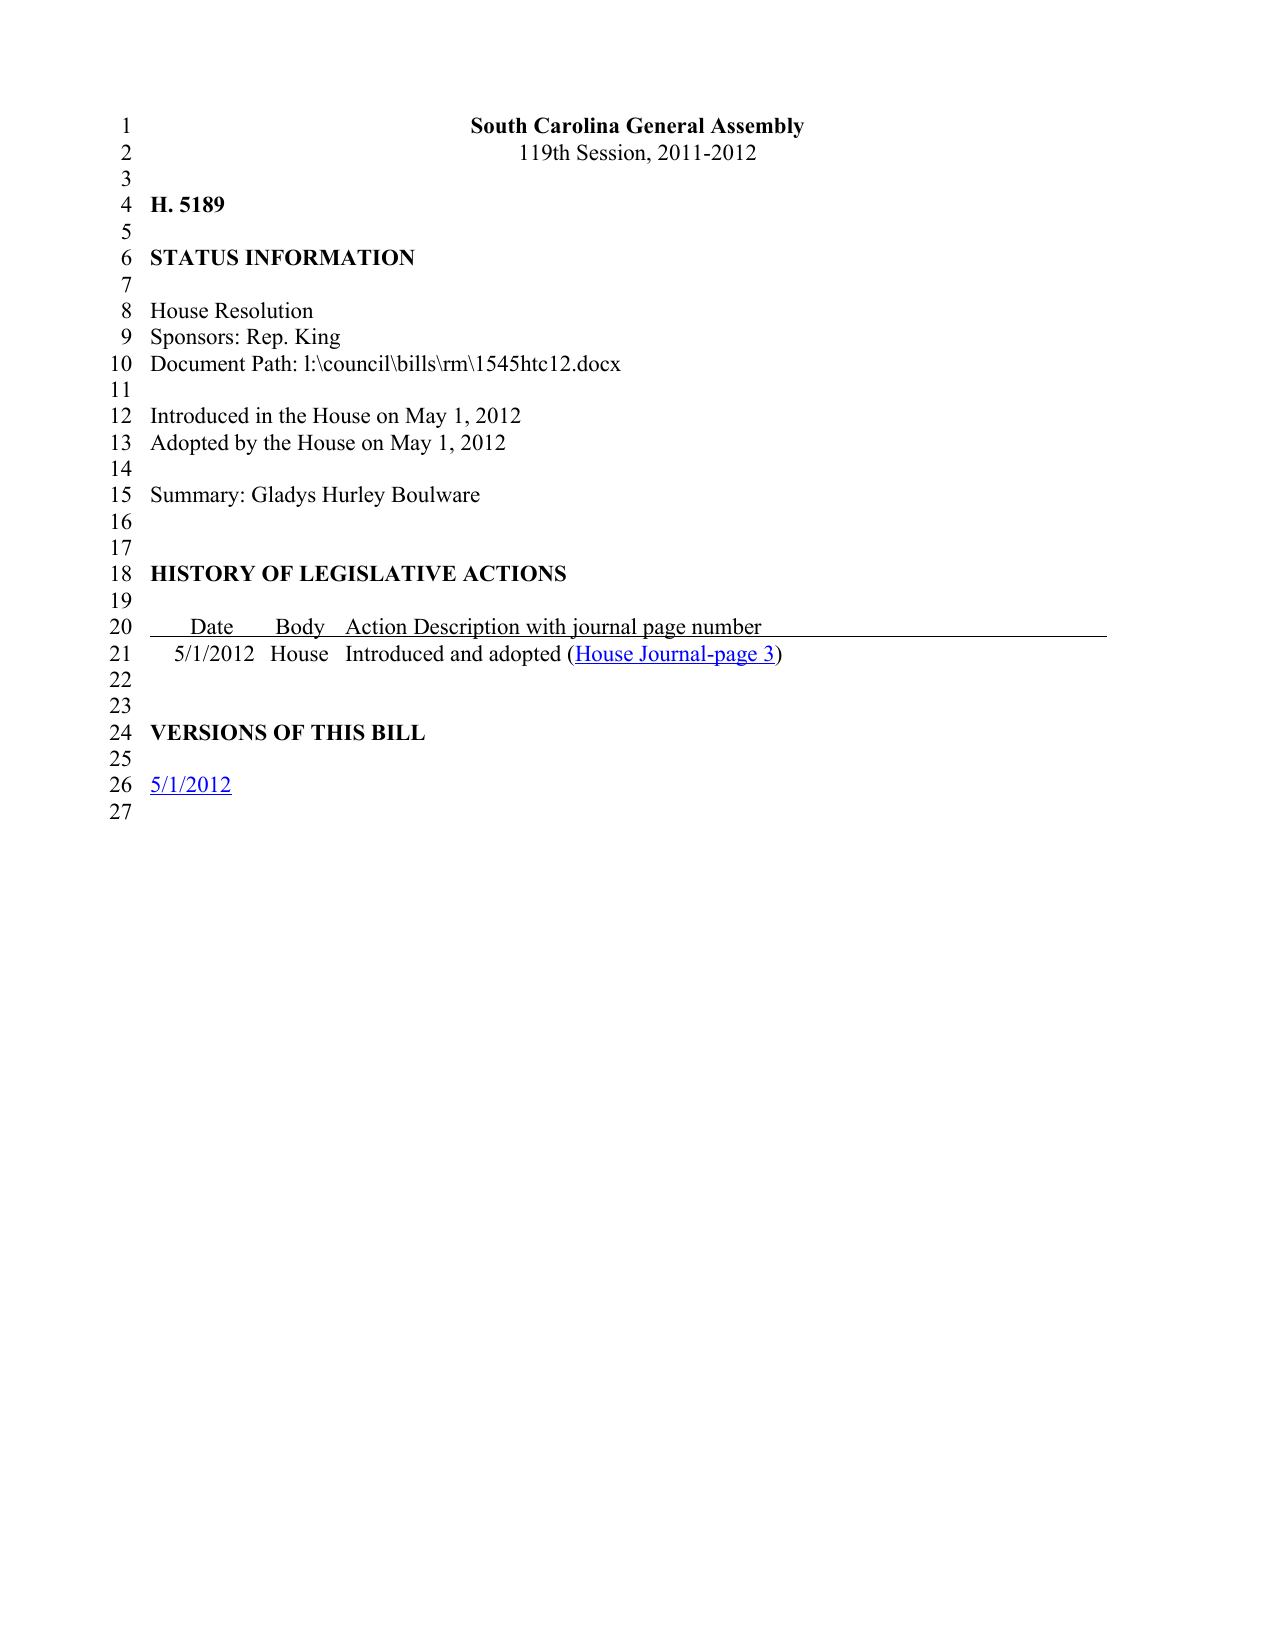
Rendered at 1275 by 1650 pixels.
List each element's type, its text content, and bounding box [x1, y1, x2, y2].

text Date Body Action Description with journal page number [150, 613, 1125, 639]
text House Resolution [150, 297, 1125, 323]
text Adopted by the House on May 1, 2012 [150, 429, 1125, 455]
text South Carolina General Assembly [150, 112, 1125, 139]
text Summary: Gladys Hurley Boulware [150, 481, 1125, 508]
text 5/1/2012 House Introduced and adopted (House Journal-page 3) [150, 639, 1125, 666]
text VERSIONS OF THIS BILL [150, 719, 1125, 745]
text H. 5189 [150, 192, 1125, 218]
text Document Path: l:\council\bills\rm\1545htc12.docx [150, 350, 1125, 376]
text Introduced in the House on May 1, 2012 [150, 402, 1125, 429]
text STATUS INFORMATION [150, 244, 1125, 271]
text 5/1/2012 [150, 771, 1125, 798]
text Sponsors: Rep. King [150, 323, 1125, 350]
text HISTORY OF LEGISLATIVE ACTIONS [150, 561, 1125, 587]
text 119th Session, 2011-2012 [150, 139, 1125, 165]
